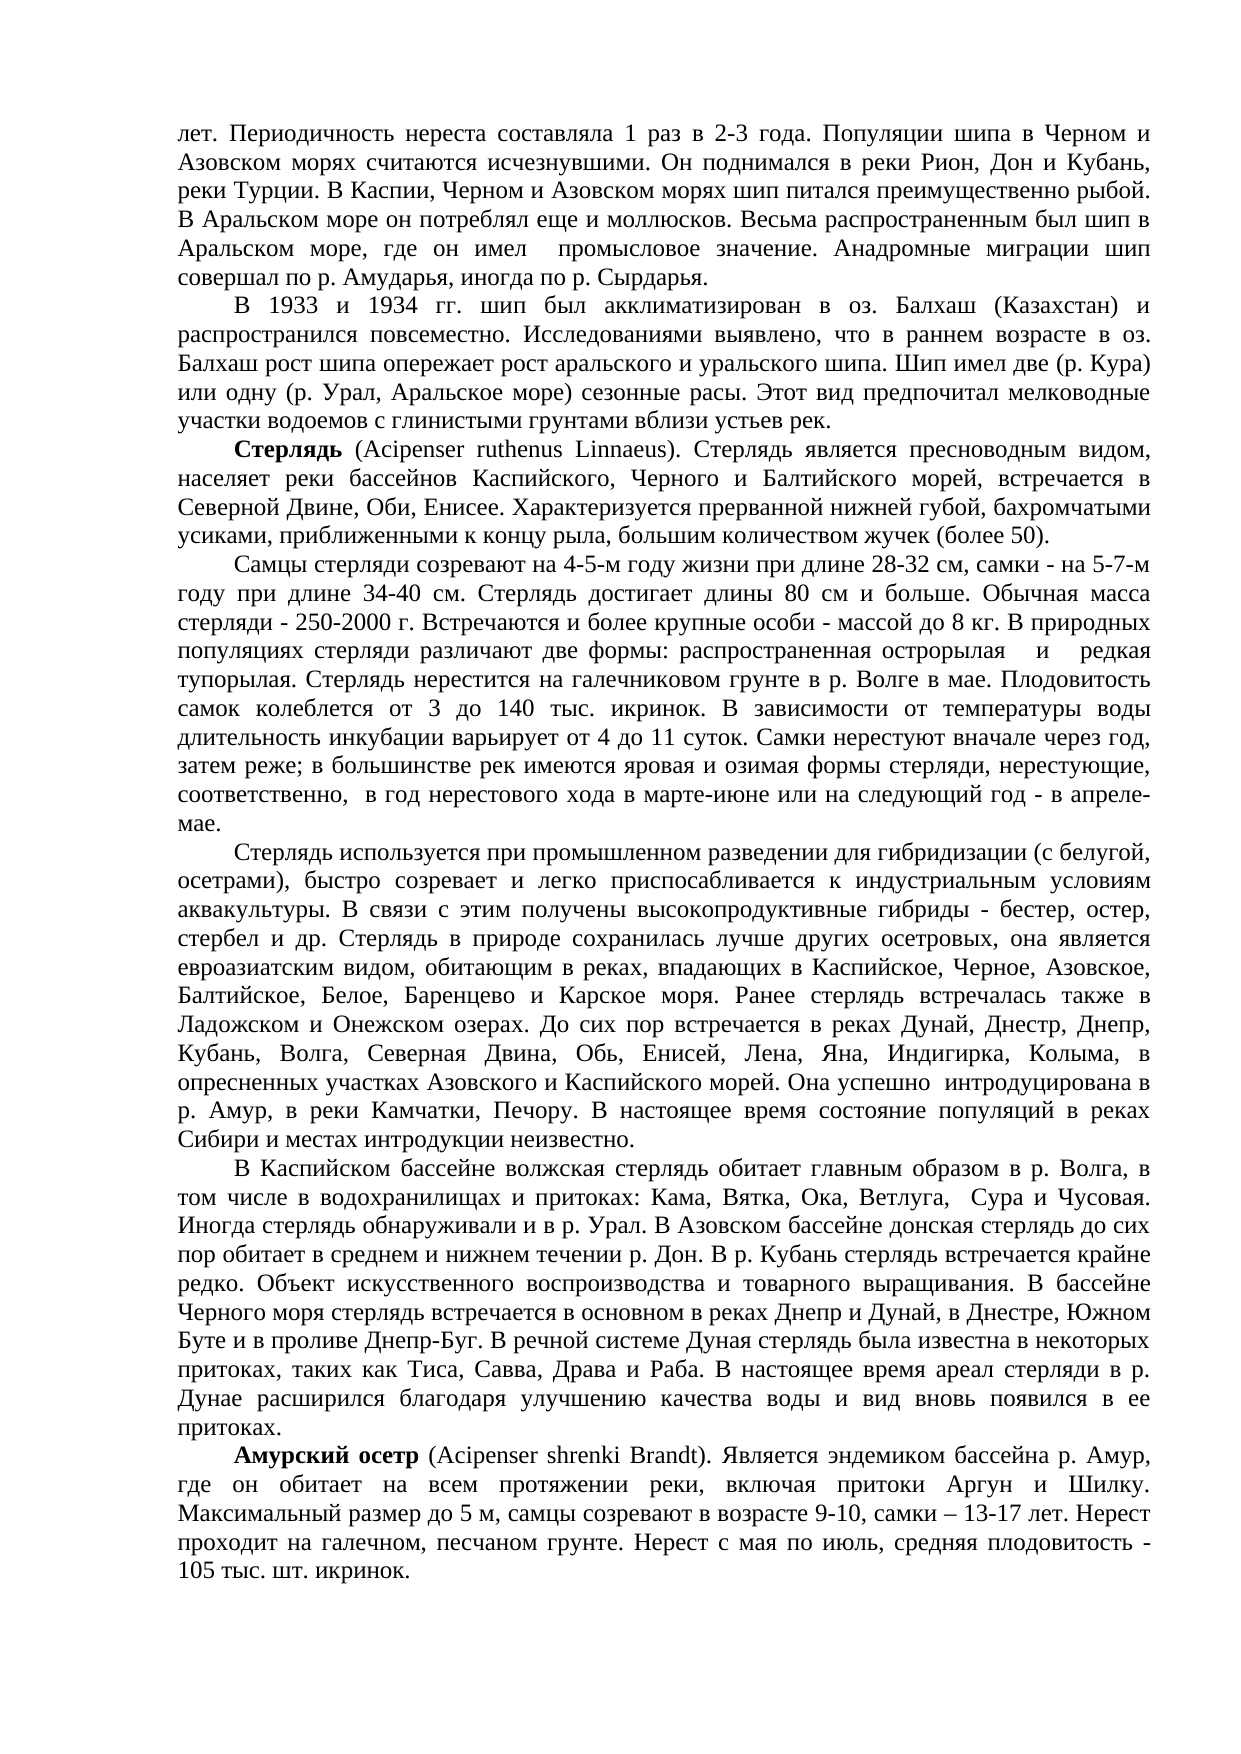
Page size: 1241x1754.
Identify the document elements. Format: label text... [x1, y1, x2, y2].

text Стерлядь (Acipenser ruthenus Linnaeus). Стерлядь является пресноводным видом, населяет реки бассейнов Каспийского, Черного и Балтийского морей, встречается в Северной Двине, Оби, Енисее. Характеризуется прерванной нижней губой, бахромчатыми усиками, приближенными к концу рыла, большим количеством жучек (более 50). [177, 434, 1152, 549]
text В 1933 и 1934 гг. шип был акклиматизирован в оз. Балхаш (Казахстан) и распространился повсеместно. Исследованиями выявлено, что в раннем возрасте в оз. Балхаш рост шипа опережает рост аральского и уральского шипа. Шип имел две (р. Кура) или одну (р. Урал, Аральское море) сезонные расы. Этот вид предпочитал мелководные участки водоемов с глинистыми грунтами вблизи устьев рек. [177, 291, 1152, 434]
text Стерлядь используется при промышленном разведении для гибридизации (с белугой, осетрами), быстро созревает и легко приспосабливается к индустриальным условиям аквакультуры. В связи с этим получены высокопродуктивные гибриды - бестер, остер, стербел и др. Стерлядь в природе сохранилась лучше других осетровых, она является евроазиатским видом, обитающим в реках, впадающих в Каспийское, Черное, Азовское, Балтийское, Белое, Баренцево и Карское моря. Ранее стерлядь встречалась также в Ладожском и Онежском озерах. До сих пор встречается в реках Дунай, Днестр, Днепр, Кубань, Волга, Северная Двина, Обь, Енисей, Лена, Яна, Индигирка, Колыма, в опресненных участках Азовского и Каспийского морей. Она успешно интродуцирована в р. Амур, в реки Камчатки, Печору. В настоящее время состояние популяций в реках Сибири и местах интродукции неизвестно. [177, 837, 1152, 1153]
text В Каспийском бассейне волжская стерлядь обитает главным образом в р. Волга, в том числе в водохранилищах и притоках: Кама, Вятка, Ока, Ветлуга, Сура и Чусовая. Иногда стерлядь обнаруживали и в р. Урал. В Азовском бассейне донская стерлядь до сих пор обитает в среднем и нижнем течении р. Дон. В р. Кубань стерлядь встречается крайне редко. Объект искусственного воспроизводства и товарного выращивания. В бассейне Черного моря стерлядь встречается в основном в реках Днепр и Дунай, в Днестре, Южном Буте и в проливе Днепр-Буг. В речной системе Дуная стерлядь была известна в некоторых притоках, таких как Тиса, Савва, Драва и Раба. В настоящее время ареал стерляди в р. Дунае расширился благодаря улучшению качества воды и вид вновь появился в ее притоках. [177, 1153, 1152, 1441]
text Самцы стерляди созревают на 4-5-м году жизни при длине 28-, самки - на 5-7-м году при длине 34-. Стерлядь достигает длины и больше. Обычная масса стерляди - 250-. Встречаются и более крупные особи - массой до . В природных популяциях стерляди различают две формы: распространенная острорылая и редкая тупорылая. Стерлядь нерестится на галечниковом грунте в р. Волге в мае. Плодовитость самок колеблется от 3 до 140 тыс. икринок. В зависимости от температуры воды длительность инкубации варьирует от 4 до 11 суток. Самки нерестуют вначале через год, затем реже; в большинстве рек имеются яровая и озимая формы стерляди, нерестующие, соответственно, в год нерестового хода в марте-июне или на следующий год - в апреле-мае. [177, 549, 1152, 837]
text Амурский осетр (Acipenser shrenki Brandt). Является эндемиком бассейна р. Амур, где он обитает на всем протяжении реки, включая притоки Аргун и Шилку. Максимальный размер до , самцы созревают в возрасте 9-10, самки – 13-17 лет. Нерест проходит на галечном, песчаном грунте. Нерест с мая по июль, средняя плодовитость - 105 тыс. шт. икринок. [177, 1441, 1152, 1584]
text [177, 118, 1152, 291]
